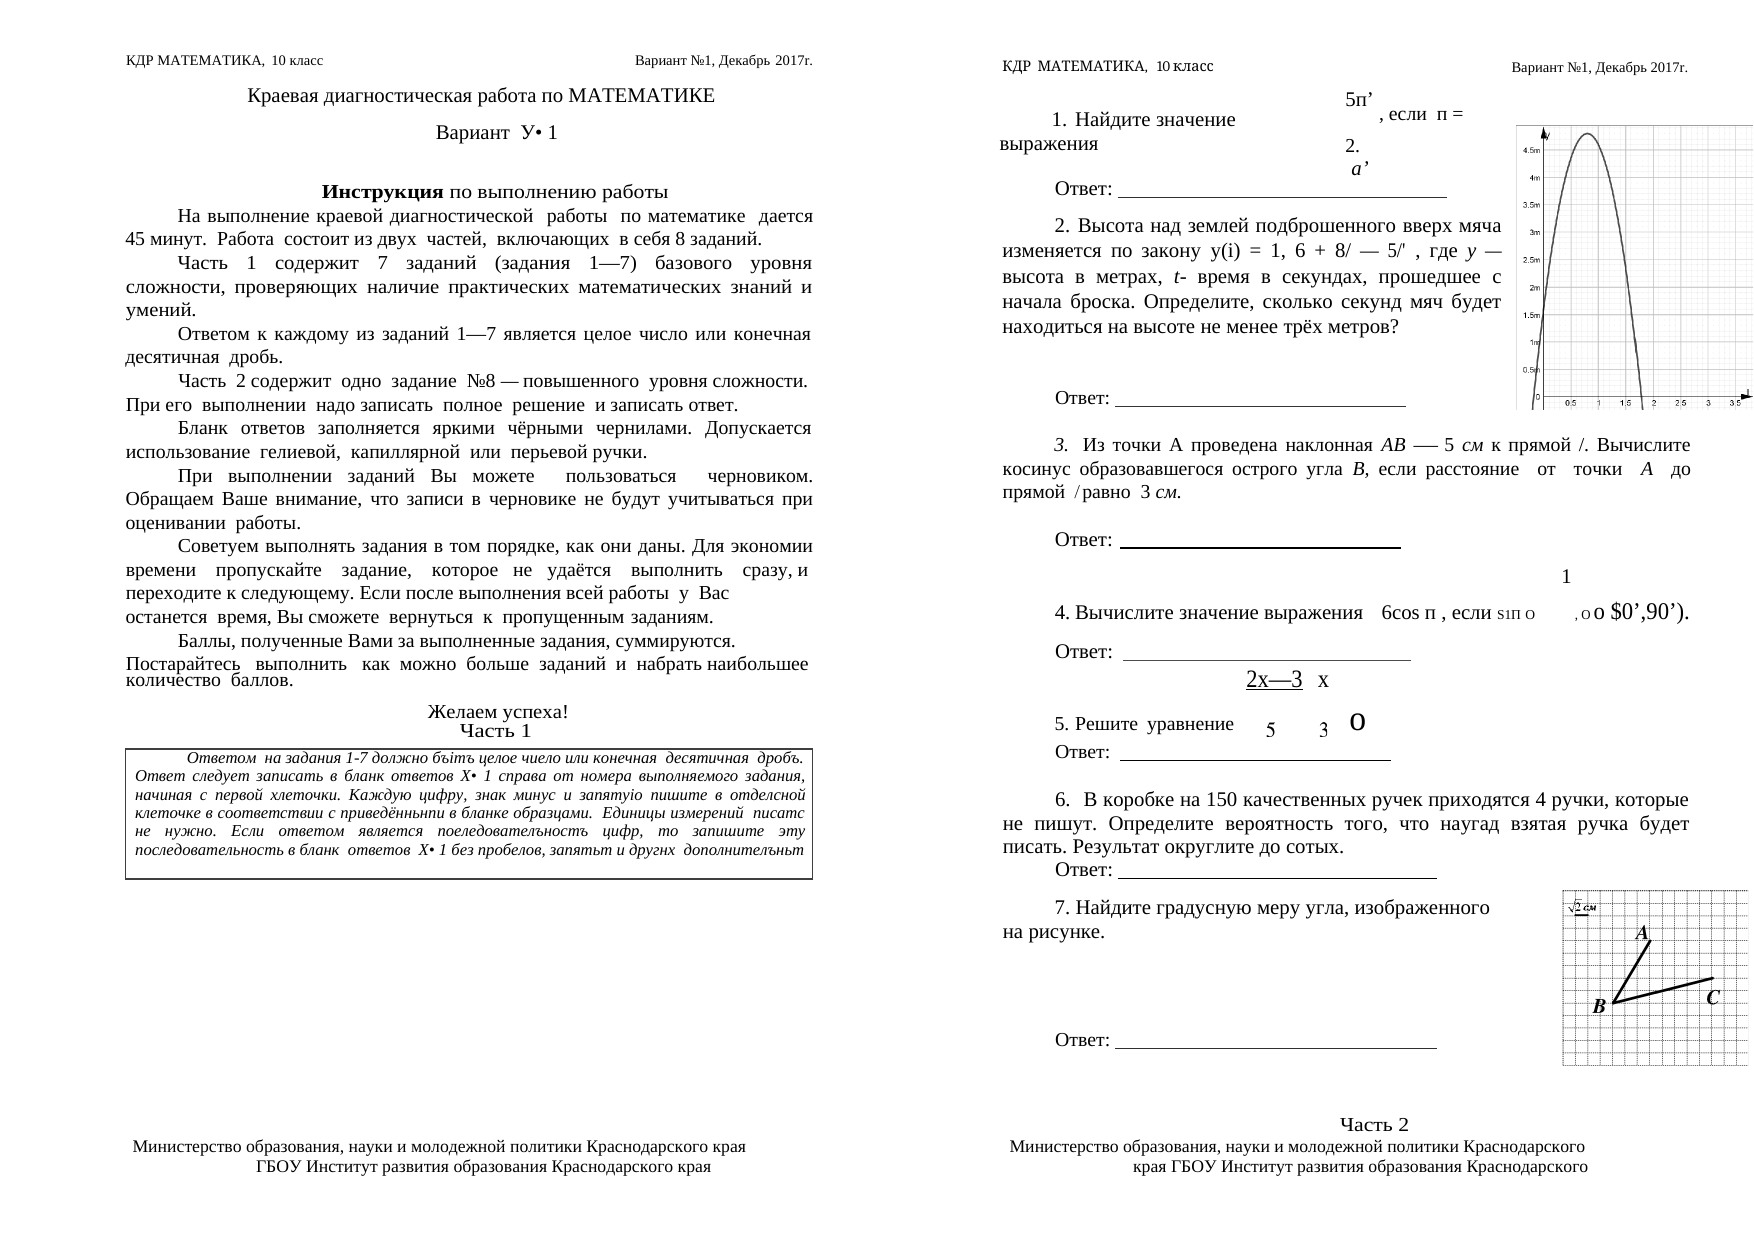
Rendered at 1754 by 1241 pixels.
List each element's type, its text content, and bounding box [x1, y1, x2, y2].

text Ответ: [1055, 1028, 1562, 1051]
text Инструкция по выполнению работы [319, 180, 671, 203]
list Решите уравнение о [1054, 699, 1754, 739]
text а’ [1351, 159, 1483, 179]
text , О о $0’,90’). [1574, 597, 1754, 624]
text Ответ: [1055, 858, 1754, 882]
text Ответ: [1055, 741, 1754, 763]
text Ответом к каждому из заданий 1—7 является целое число или конечная десятичная дробь. [125, 322, 813, 368]
picture [1516, 125, 1754, 410]
text Ответ: [1054, 526, 1754, 551]
text Ответ: [1055, 639, 1536, 663]
text КДР МАТЕМАТИКА, 10 класс Вариант №1, Декабрь 2017r. [126, 51, 813, 68]
text КДР МАТЕМАТИКА, 10 класс [1002, 59, 1334, 76]
text Ответ: [1054, 180, 1516, 200]
text Краевая диагностическая работа по МАТЕМАТИКЕ Вариант У• 1 [247, 82, 787, 144]
text При его выполнении надо записать полное решение и записать ответ. [126, 393, 814, 416]
list В коробке на 150 качественных ручек приходятся 4 ручки, которые не пишут. Определите вероятность того, что наугад взятая ручка будет писать. Результат округлите до сотых. [1003, 787, 1690, 858]
text Бланк ответов заполняется яркими чёрными чернилами. Допускается использование гелиевой, капиллярной или перьевой ручки. [126, 416, 812, 463]
list Из точки А проведена наклонная AB —— 5 см к прямой /. Вычислите косинус образовавшегося острого угла В, если расстояние от точки А до прямой / равно 3 см. [1002, 433, 1691, 503]
text Желаем успеха! [112, 699, 569, 722]
text Советуем выполнять задания в том порядке, как они даны. Для экономии времени пропускайте задание, которое не удаётся выполнить сразу, и [126, 534, 814, 581]
text Ответ: [1055, 386, 1516, 408]
text На выполнение краевой диагностической работы по математике дается 45 минут. Работа состоит из двух частей, включающих в себя 8 заданий. [125, 204, 814, 250]
list Найдите значение выражения [999, 106, 1334, 154]
text При выполнении заданий Вы можете пользоваться черновиком. Обращаем Ваше внимание, что записи в черновике не будут учитываться при оценивании работы. [125, 464, 814, 534]
list Высота над землей подброшенного вверх мяча изменяется по закону у(i) = 1, 6 + 8/ — 5/' , где у — высота в метрах, t- время в секундах, прошедшее с начала броска. Определите, сколько секунд мяч будет находиться на высоте не менее трёх метров? [1002, 213, 1502, 338]
text Вариант №1, Декабрь 2017r. [1511, 59, 1754, 76]
text Часть 1 [112, 723, 532, 741]
text Баллы, полученные Вами за выполненные задания, суммируются. Постарайтесь выполнить как можно больше заданий и набрать наибольшее [126, 629, 813, 675]
text 5п’ , если п = 2. [1345, 94, 1483, 159]
text Часть 2 содержит одно задание №8 — повышенного уровня сложности. [178, 369, 814, 392]
list Найдите градусную меру угла, изображенного на рисунке. [1003, 896, 1511, 943]
picture [1562, 890, 1749, 1066]
text количество баллов. [126, 676, 813, 689]
text переходите к следующему. Если после выполнения всей работы у Вас останется время, Вы сможете вернуться к пропущенным заданиям. [125, 581, 812, 628]
text Часть 1 содержит 7 заданий (задания 1—7) базового уровня сложности, проверяющих наличие практических математических знаний и умений. [126, 251, 812, 321]
text Часть 2 [112, 1113, 1409, 1136]
list Вычислите значение выражения 6cos п , если Ѕ1П О [1054, 600, 1536, 624]
